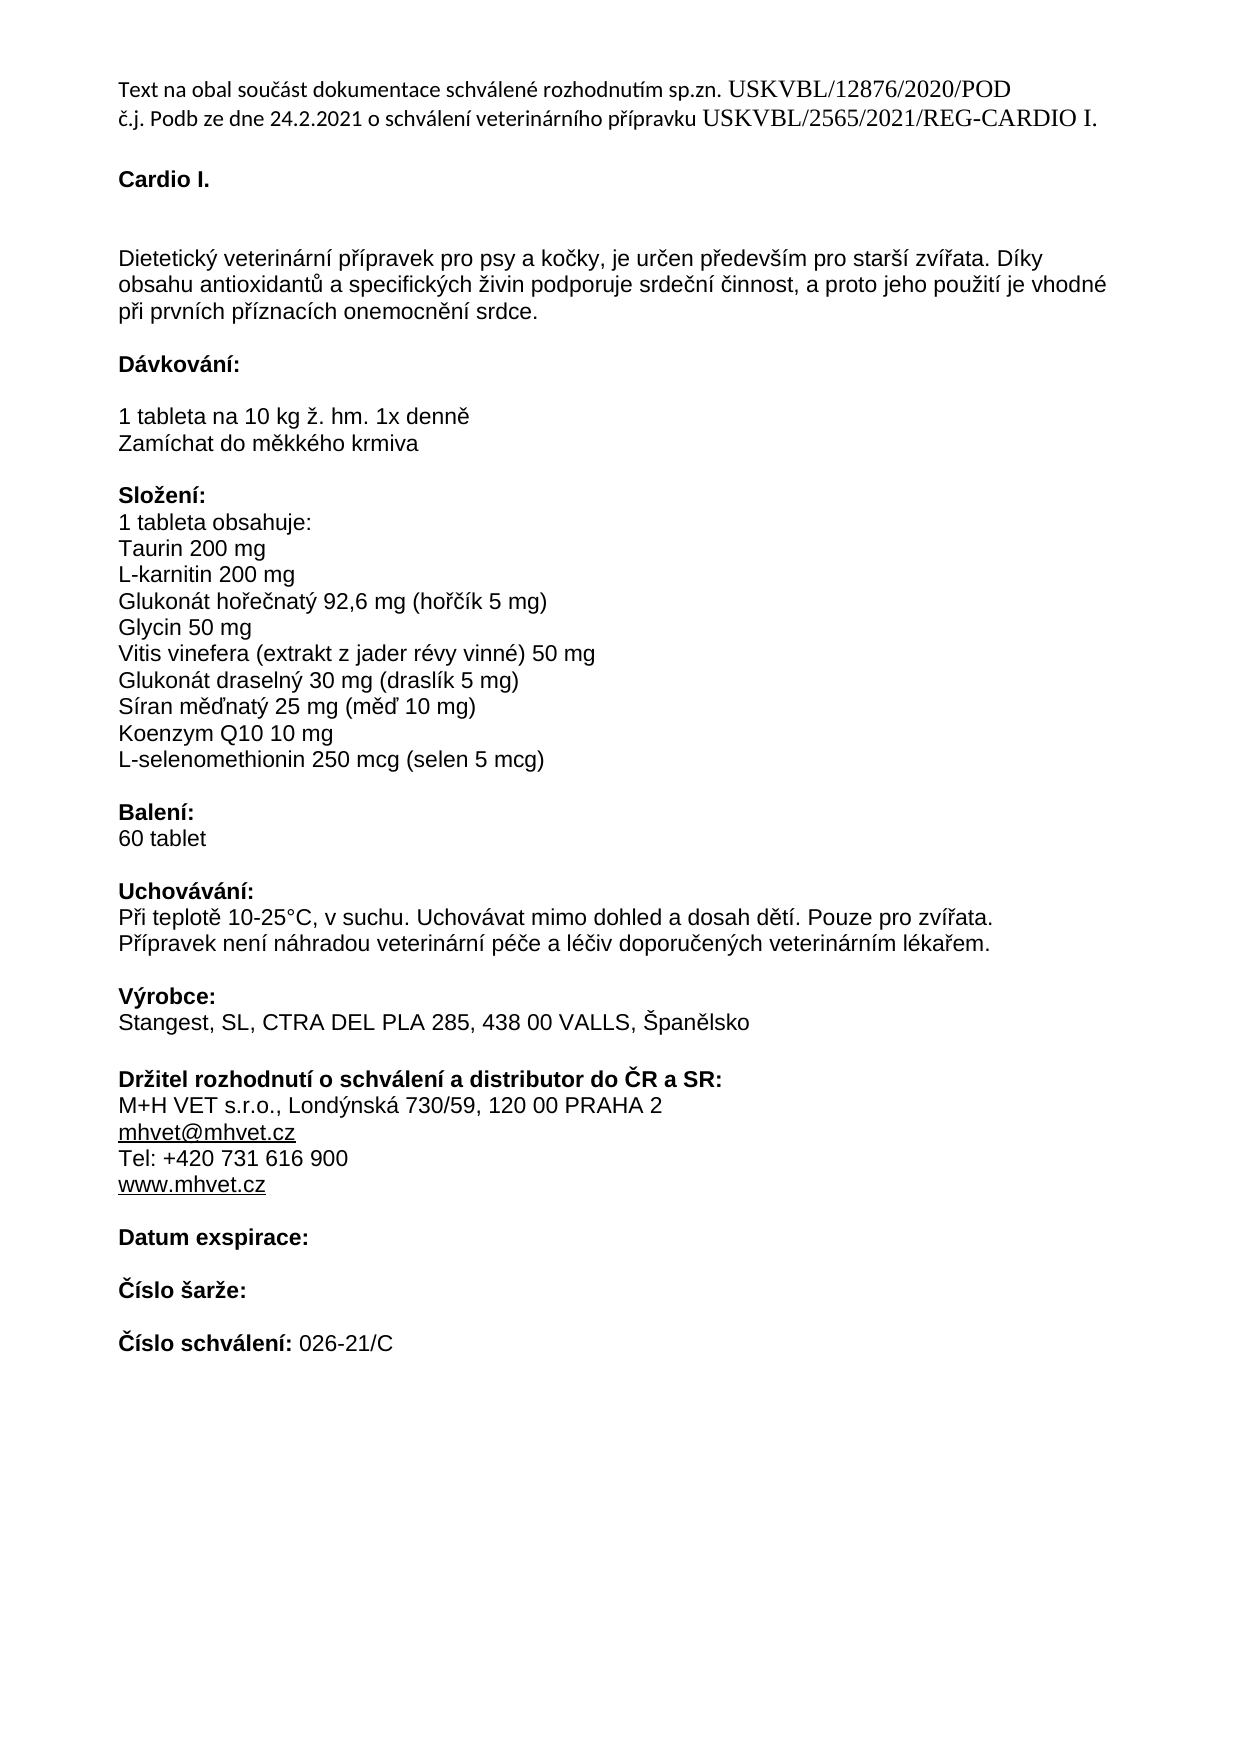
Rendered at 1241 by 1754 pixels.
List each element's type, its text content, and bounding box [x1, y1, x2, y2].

text Tel: +420 731 616 900 [118, 1145, 1122, 1171]
text 1 tableta na 10 kg ž. hm. 1x denně [118, 403, 1122, 429]
text Datum exspirace: [118, 1224, 1122, 1250]
text Taurin 200 mg [118, 535, 1122, 561]
text Držitel rozhodnutí o schválení a distributor do ČR a SR: [118, 1066, 1122, 1092]
text Síran měďnatý 25 mg (měď 10 mg) [118, 693, 1122, 719]
text 60 tablet [118, 825, 1122, 851]
text 1 tableta obsahuje: [118, 509, 1122, 535]
text Koenzym Q10 10 mg [118, 719, 1122, 746]
text Vitis vinefera (extrakt z jader révy vinné) 50 mg [118, 640, 1122, 667]
text Dávkování: [118, 351, 1122, 377]
text mhvet@mhvet.cz [118, 1119, 1122, 1145]
text Zamíchat do měkkého krmiva [118, 429, 1122, 456]
text L-selenomethionin 250 mcg (selen 5 mcg) [118, 746, 1122, 772]
text M+H VET s.r.o., Londýnská 730/59, 120 00 PRAHA 2 [118, 1092, 1122, 1119]
text Cardio I. [118, 166, 1122, 192]
text Balení: [118, 798, 1122, 825]
text L-karnitin 200 mg [118, 561, 1122, 588]
text Při teplotě 10-25°C, v suchu. Uchovávat mimo dohled a dosah dětí. Pouze pro zvířata. [118, 904, 1122, 930]
text Složení: [118, 482, 1122, 509]
text Stangest, SL, CTRA DEL PLA 285, 438 00 VALLS, Španělsko [118, 1009, 1122, 1036]
text Výrobce: [118, 983, 1122, 1009]
text Glukonát draselný 30 mg (draslík 5 mg) [118, 667, 1122, 693]
text Glycin 50 mg [118, 614, 1122, 640]
text Dietetický veterinární přípravek pro psy a kočky, je určen především pro starší zvířata. Díky obsahu antioxidantů a specifických živin podporuje srdeční činnost, a proto jeho použití je vhodné při prvních příznacích onemocnění srdce. [118, 245, 1122, 324]
text Uchovávání: [118, 878, 1122, 904]
text Přípravek není náhradou veterinární péče a léčiv doporučených veterinárním lékařem. [118, 930, 1122, 957]
text Číslo šarže: [118, 1277, 1122, 1303]
text Číslo schválení: 026-21/C [118, 1329, 1122, 1356]
text Glukonát hořečnatý 92,6 mg (hořčík 5 mg) [118, 588, 1122, 614]
text www.mhvet.cz [118, 1171, 1122, 1198]
